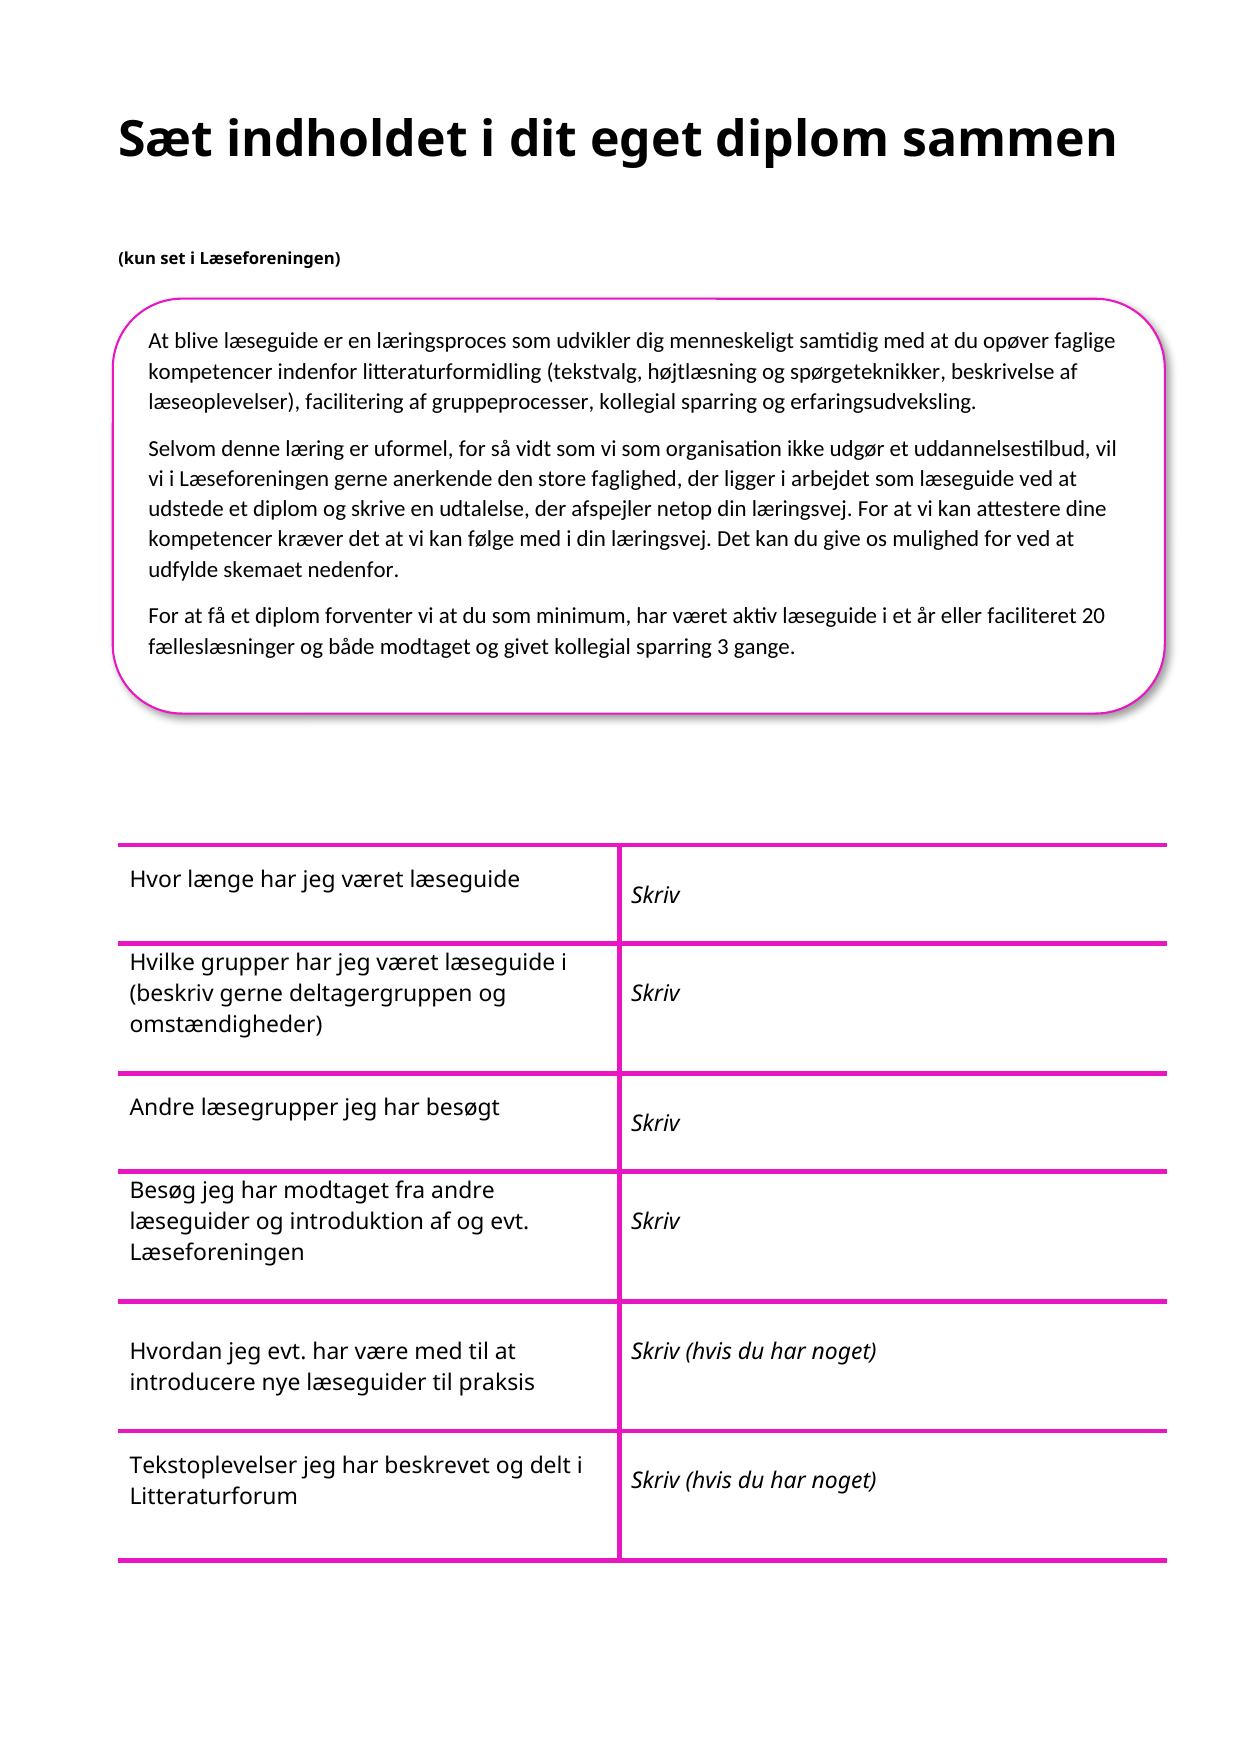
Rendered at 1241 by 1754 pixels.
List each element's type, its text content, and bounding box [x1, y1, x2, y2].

table_header Skriv [622, 847, 1167, 941]
table_cell Skriv [622, 946, 1167, 1071]
table_cell Besøg jeg har modtaget fra andre læseguider og introduktion af og evt. Læseforeningen [118, 1174, 617, 1299]
table_cell Skriv [622, 1076, 1167, 1169]
table_cell Hvordan jeg evt. har være med til at introducere nye læseguider til praksis [118, 1304, 617, 1428]
table_cell Skriv [622, 1174, 1167, 1299]
table_cell Tekstoplevelser jeg har beskrevet og delt i Litteraturforum [118, 1433, 617, 1558]
table_cell Hvilke grupper har jeg været læseguide i (beskriv gerne deltagergruppen og omstændigheder) [118, 946, 617, 1071]
table_header Hvor længe har jeg været læseguide [118, 847, 617, 941]
table_cell Andre læsegrupper jeg har besøgt [118, 1076, 617, 1169]
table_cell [622, 1433, 1167, 1558]
text Sæt indholdet i dit eget diplom sammen (kun set i Læseforeningen) [118, 103, 1122, 269]
table_cell Skriv (hvis du har noget) [622, 1304, 1167, 1428]
